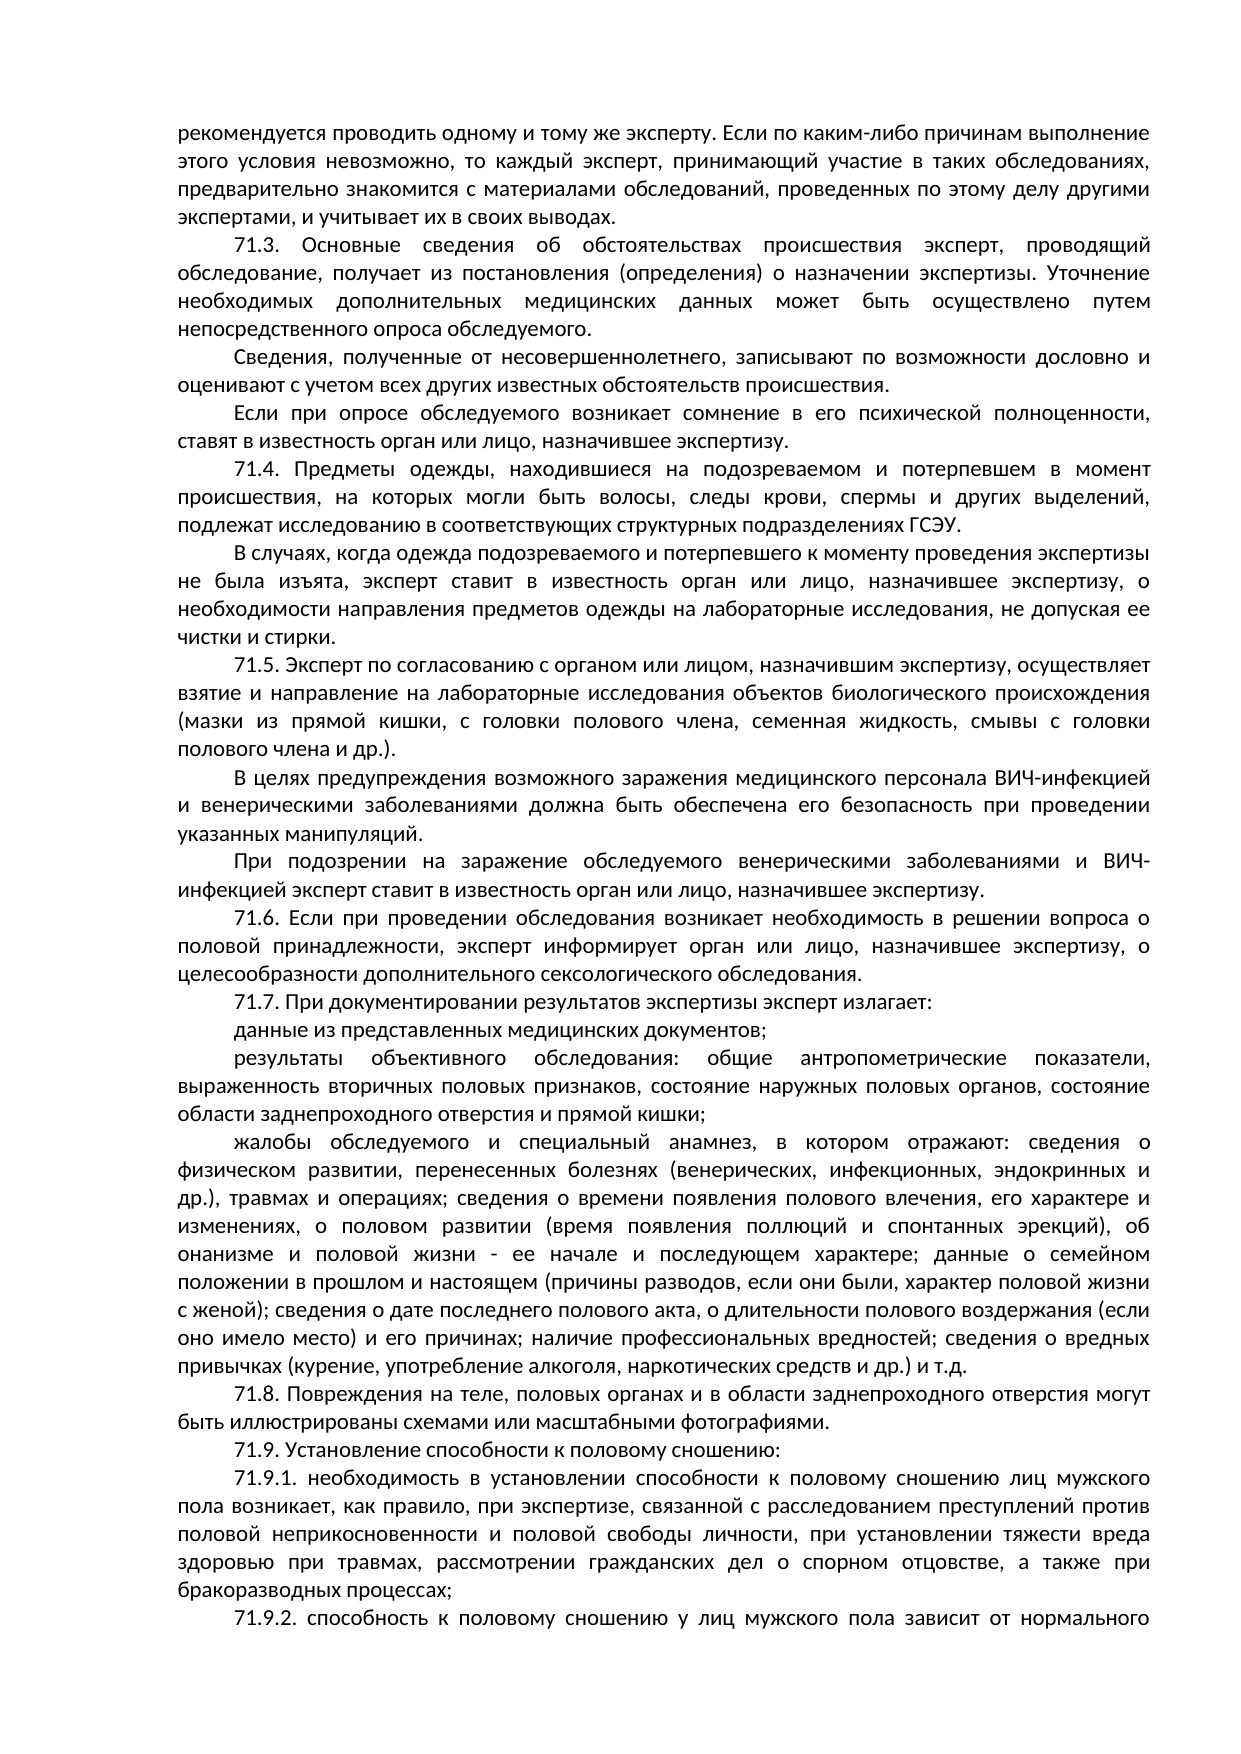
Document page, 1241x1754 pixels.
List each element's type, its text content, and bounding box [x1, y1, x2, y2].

text В целях предупреждения возможного заражения медицинского персонала ВИЧ-инфекцией и венерическими заболеваниями должна быть обеспечена его безопасность при проведении указанных манипуляций. [177, 763, 1152, 847]
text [177, 1603, 1152, 1631]
text В случаях, когда одежда подозреваемого и потерпевшего к моменту проведения экспертизы не была изъята, эксперт ставит в известность орган или лицо, назначившее экспертизу, о необходимости направления предметов одежды на лабораторные исследования, не допуская ее чистки и стирки. [177, 538, 1152, 651]
text 71.5. Эксперт по согласованию с органом или лицом, назначившим экспертизу, осуществляет взятие и направление на лабораторные исследования объектов биологического происхождения (мазки из прямой кишки, с головки полового члена, семенная жидкость, смывы с головки полового члена и др.). [177, 651, 1152, 763]
text Если при опросе обследуемого возникает сомнение в его психической полноценности, ставят в известность орган или лицо, назначившее экспертизу. [177, 398, 1152, 454]
text При подозрении на заражение обследуемого венерическими заболеваниями и ВИЧ-инфекцией эксперт ставит в известность орган или лицо, назначившее экспертизу. [177, 847, 1152, 903]
text жалобы обследуемого и специальный анамнез, в котором отражают: сведения о физическом развитии, перенесенных болезнях (венерических, инфекционных, эндокринных и др.), травмах и операциях; сведения о времени появления полового влечения, его характере и изменениях, о половом развитии (время появления поллюций и спонтанных эрекций), об онанизме и половой жизни - ее начале и последующем характере; данные о семейном положении в прошлом и настоящем (причины разводов, если они были, характер половой жизни с женой); сведения о дате последнего полового акта, о длительности полового воздержания (если оно имело место) и его причинах; наличие профессиональных вредностей; сведения о вредных привычках (курение, употребление алкоголя, наркотических средств и др.) и т.д. [177, 1127, 1152, 1379]
text 71.6. Если при проведении обследования возникает необходимость в решении вопроса о половой принадлежности, эксперт информирует орган или лицо, назначившее экспертизу, о целесообразности дополнительного сексологического обследования. [177, 903, 1152, 987]
text результаты объективного обследования: общие антропометрические показатели, выраженность вторичных половых признаков, состояние наружных половых органов, состояние области заднепроходного отверстия и прямой кишки; [177, 1043, 1152, 1127]
text 71.9.1. необходимость в установлении способности к половому сношению лиц мужского пола возникает, как правило, при экспертизе, связанной с расследованием преступлений против половой неприкосновенности и половой свободы личности, при установлении тяжести вреда здоровью при травмах, рассмотрении гражданских дел о спорном отцовстве, а также при бракоразводных процессах; [177, 1463, 1152, 1603]
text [177, 118, 1152, 230]
text 71.4. Предметы одежды, находившиеся на подозреваемом и потерпевшем в момент происшествия, на которых могли быть волосы, следы крови, спермы и других выделений, подлежат исследованию в соответствующих структурных подразделениях ГСЭУ. [177, 454, 1152, 538]
text Сведения, полученные от несовершеннолетнего, записывают по возможности дословно и оценивают с учетом всех других известных обстоятельств происшествия. [177, 342, 1152, 398]
text 71.3. Основные сведения об обстоятельствах происшествия эксперт, проводящий обследование, получает из постановления (определения) о назначении экспертизы. Уточнение необходимых дополнительных медицинских данных может быть осуществлено путем непосредственного опроса обследуемого. [177, 230, 1152, 342]
text 71.7. При документировании результатов экспертизы эксперт излагает: [177, 987, 1152, 1015]
text 71.8. Повреждения на теле, половых органах и в области заднепроходного отверстия могут быть иллюстрированы схемами или масштабными фотографиями. [177, 1379, 1152, 1435]
text данные из представленных медицинских документов; [177, 1015, 1152, 1043]
text 71.9. Установление способности к половому сношению: [177, 1435, 1152, 1463]
